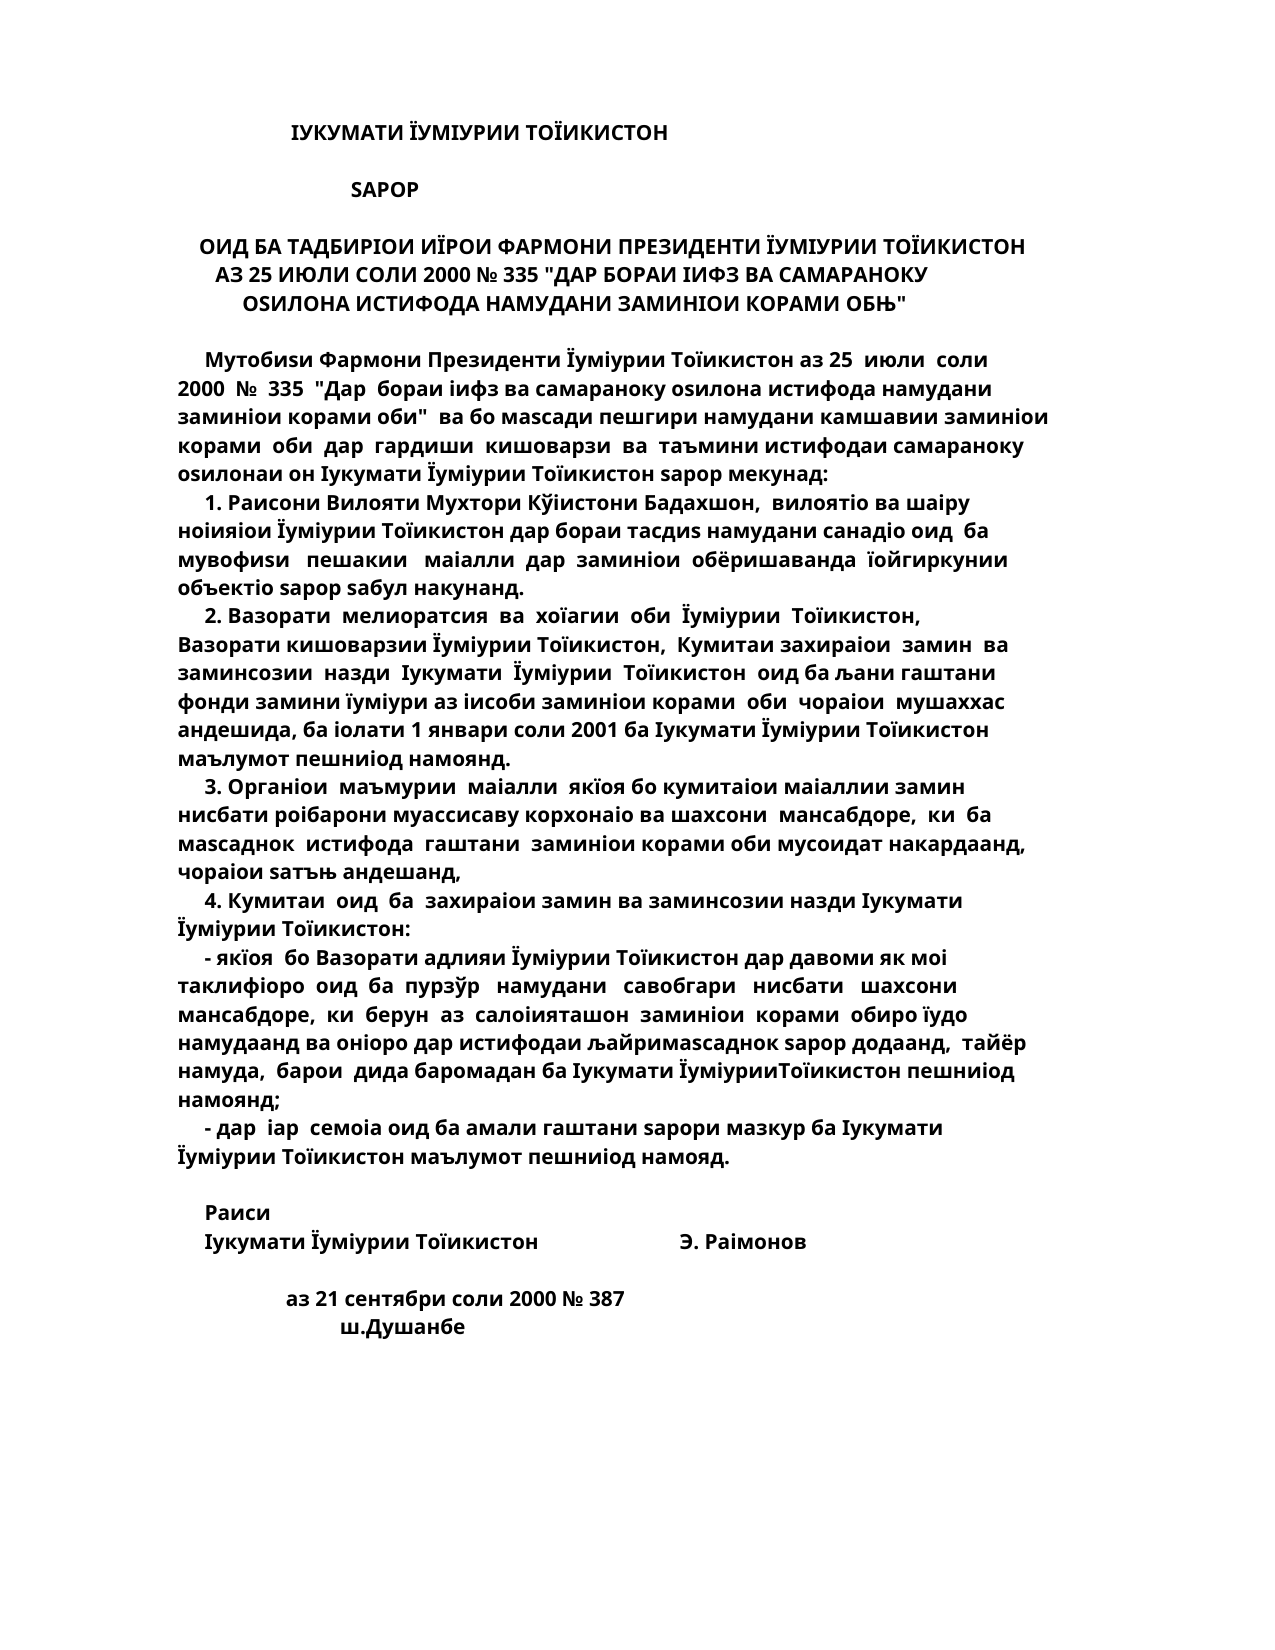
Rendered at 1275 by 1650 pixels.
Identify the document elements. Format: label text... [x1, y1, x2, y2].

text 1. Раисони Вилояти Мухтори Кўіистони Бадахшон, вилоятіо ва шаіру [177, 488, 1186, 516]
text мансабдоре, ки берун аз салоіияташон заминіои корами обиро їудо [177, 1000, 1186, 1028]
text ОЅИЛОНА ИСТИФОДА НАМУДАНИ ЗАМИНІОИ КОРАМИ ОБЊ" [177, 289, 1186, 317]
text оѕилонаи он Іукумати Їуміурии Тоїикистон ѕарор мекунад: [177, 459, 1186, 488]
text Іукумати Їуміурии Тоїикистон Э. Раімонов [177, 1227, 1186, 1255]
text нисбати роібарони муассисаву корхонаіо ва шахсони мансабдоре, ки ба [177, 801, 1186, 829]
text Мутобиѕи Фармони Президенти Їуміурии Тоїикистон аз 25 июли соли [177, 346, 1186, 374]
text корами оби дар гардиши кишоварзи ва таъмини истифодаи самараноку [177, 431, 1186, 459]
text намудаанд ва оніоро дар истифодаи љайримаѕсаднок ѕарор додаанд, тайёр [177, 1028, 1186, 1057]
text маѕсаднок истифода гаштани заминіои корами оби мусоидат накардаанд, [177, 829, 1186, 857]
text Раиси [177, 1198, 1186, 1227]
text фонди замини їуміури аз іисоби заминіои корами оби чораіои мушаххас [177, 687, 1186, 715]
text намуда, барои дида баромадан ба Іукумати ЇуміурииТоїикистон пешниіод [177, 1057, 1186, 1085]
text маълумот пешниіод намоянд. [177, 744, 1186, 772]
text ОИД БА ТАДБИРІОИ ИЇРОИ ФАРМОНИ ПРЕЗИДЕНТИ ЇУМІУРИИ ТОЇИКИСТОН [177, 232, 1186, 260]
text ноіияіои Їуміурии Тоїикистон дар бораи тасдиѕ намудани санадіо оид ба [177, 516, 1186, 545]
text ЅАРОР [177, 175, 1186, 203]
text аз 21 сентябри соли 2000 № 387 [177, 1284, 1186, 1312]
text Їуміурии Тоїикистон маълумот пешниіод намояд. [177, 1142, 1186, 1170]
text - дар іар семоіа оид ба амали гаштани ѕарори мазкур ба Іукумати [177, 1113, 1186, 1142]
text 2. Вазорати мелиоратсия ва хоїагии оби Їуміурии Тоїикистон, [177, 602, 1186, 630]
text заминіои корами оби" ва бо маѕсади пешгири намудани камшавии заминіои [177, 402, 1186, 431]
text заминсозии назди Іукумати Їуміурии Тоїикистон оид ба љани гаштани [177, 658, 1186, 687]
text 3. Органіои маъмурии маіалли якїоя бо кумитаіои маіаллии замин [177, 772, 1186, 801]
text андешида, ба іолати 1 январи соли 2001 ба Іукумати Їуміурии Тоїикистон [177, 715, 1186, 744]
text таклифіоро оид ба пурзўр намудани cавобгари нисбати шахсони [177, 971, 1186, 1000]
text чораіои ѕатъњ андешанд, [177, 857, 1186, 886]
text намоянд; [177, 1085, 1186, 1113]
text АЗ 25 ИЮЛИ СОЛИ 2000 № 335 "ДАР БОРАИ ІИФЗ ВА САМАРАНОКУ [177, 260, 1186, 289]
text Їуміурии Тоїикистон: [177, 914, 1186, 943]
text Вазорати кишоварзии Їуміурии Тоїикистон, Кумитаи захираіои замин ва [177, 630, 1186, 658]
text мувофиѕи пешакии маіалли дар заминіои обёришаванда їойгиркунии [177, 545, 1186, 573]
text объектіо ѕарор ѕабул накунанд. [177, 573, 1186, 602]
text 4. Кумитаи оид ба захираіои замин ва заминсозии назди Іукумати [177, 886, 1186, 914]
text ІУКУМАТИ ЇУМІУРИИ ТОЇИКИСТОН [177, 118, 1186, 147]
text 2000 № 335 "Дар бораи іифз ва самараноку оѕилона истифода намудани [177, 374, 1186, 402]
text ш.Душанбе [177, 1312, 1186, 1341]
text - якїоя бо Вазорати адлияи Їуміурии Тоїикистон дар давоми як моі [177, 943, 1186, 971]
